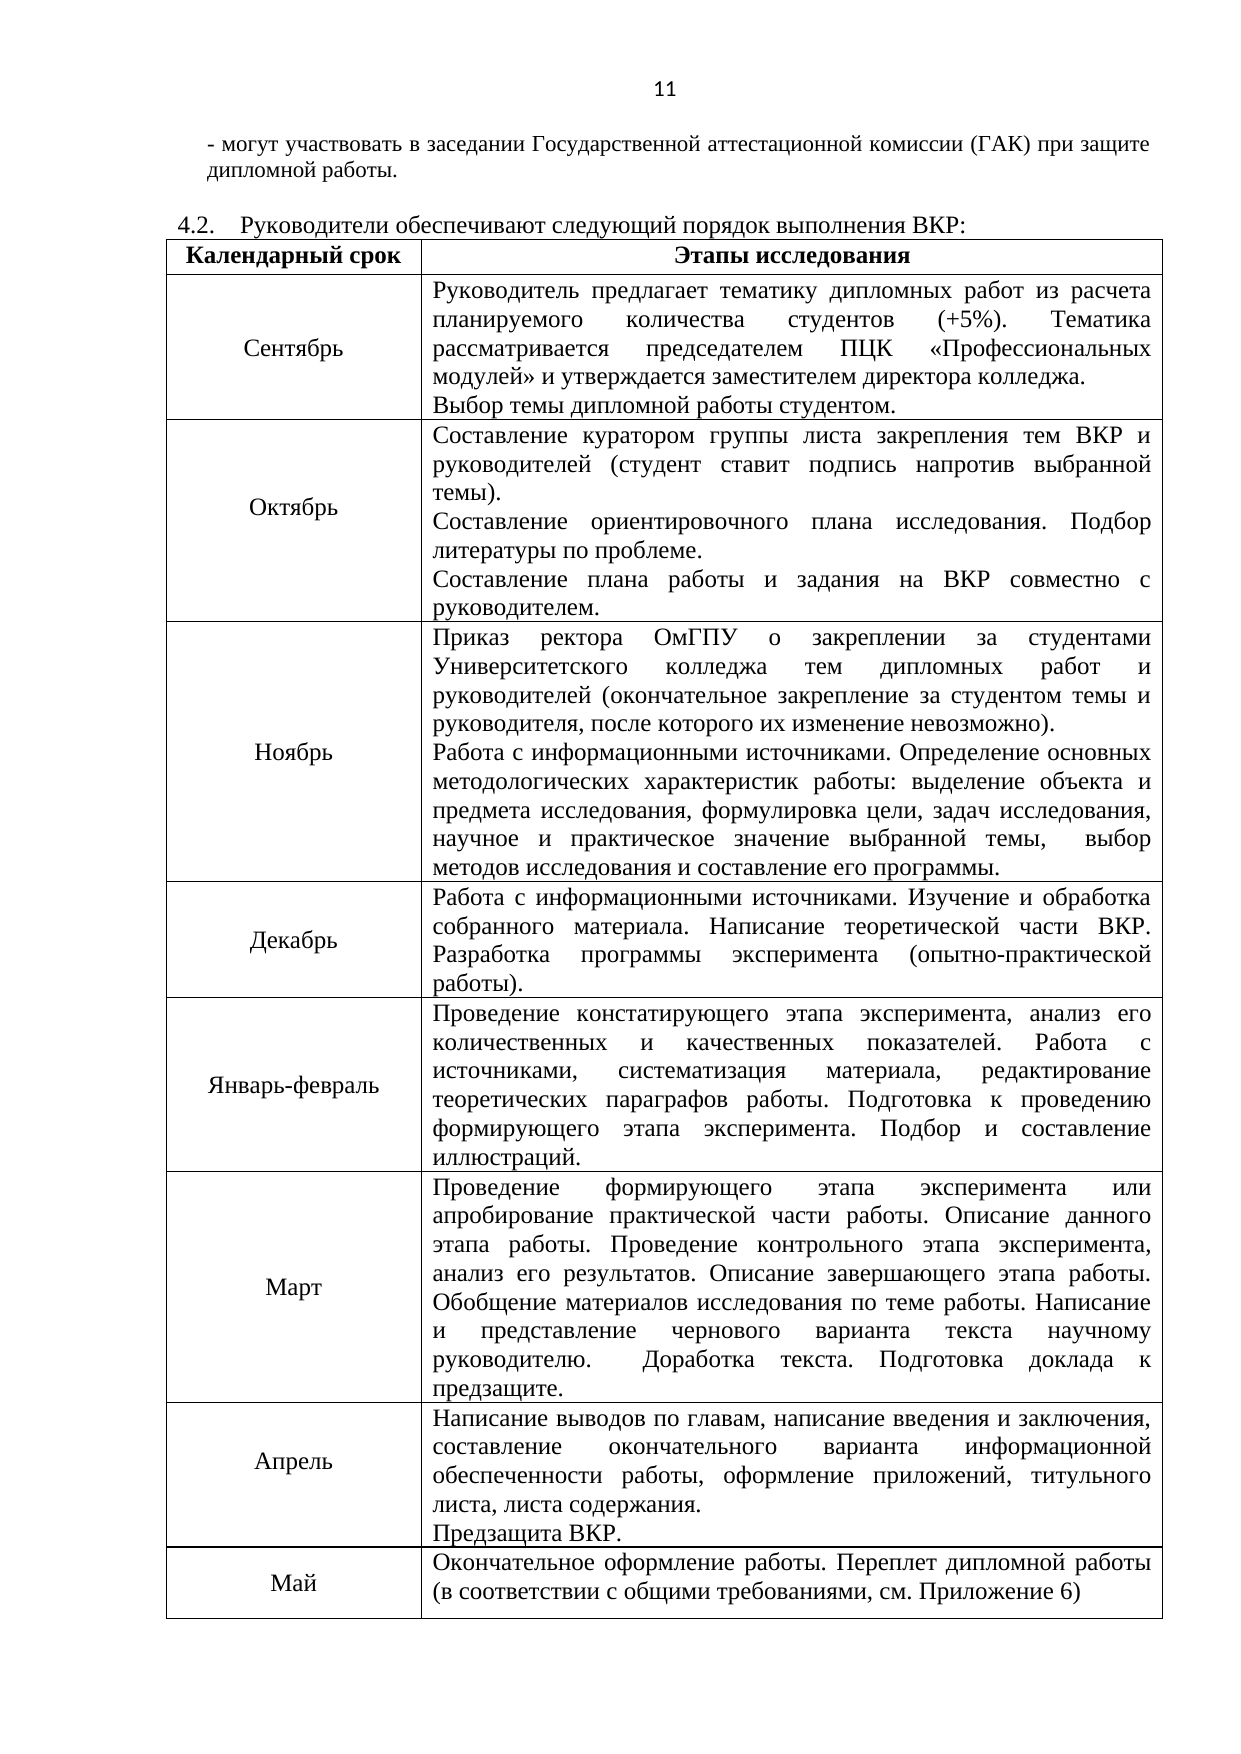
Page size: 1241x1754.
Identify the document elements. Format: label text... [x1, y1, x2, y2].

table_cell Работа с информационными источниками. Изучение и обработка собранного материала. Написание теоретической части ВКР. Разработка программы эксперимента (опытно-практической работы). [422, 882, 1162, 997]
table_cell Апрель [167, 1403, 421, 1546]
table_cell Ноябрь [167, 622, 421, 881]
table_header Календарный срок [167, 240, 421, 274]
table_cell Проведение констатирующего этапа эксперимента, анализ его количественных и качественных показателей. Работа с источниками, систематизация материала, редактирование теоретических параграфов работы. Подготовка к проведению формирующего этапа эксперимента. Подбор и составление иллюстраций. [422, 998, 1162, 1171]
table_cell Май [167, 1548, 421, 1618]
table_cell Декабрь [167, 882, 421, 997]
table_cell Написание выводов по главам, написание введения и заключения, составление окончательного варианта информационной обеспеченности работы, оформление приложений, титульного листа, листа содержания. Предзащита ВКР. [422, 1403, 1162, 1546]
table_cell Окончательное оформление работы. Переплет дипломной работы (в соответствии с общими требованиями, см. Приложение 6) [422, 1548, 1162, 1618]
table_cell Октябрь [167, 420, 421, 621]
table_cell Сентябрь [167, 275, 421, 419]
table_cell Руководитель предлагает тематику дипломных работ из расчета планируемого количества студентов (+5%). Тематика рассматривается председателем ПЦК «Профессиональных модулей» и утверждается заместителем директора колледжа. Выбор темы дипломной работы студентом. [422, 275, 1162, 419]
table_cell Приказ ректора ОмГПУ о закреплении за студентами Университетского колледжа тем дипломных работ и руководителей (окончательное закрепление за студентом темы и руководителя, после которого их изменение невозможно). Работа с информационными источниками. Определение основных методологических характеристик работы: выделение объекта и предмета исследования, формулировка цели, задач исследования, научное и практическое значение выбранной темы, выбор методов исследования и составление его программы. [422, 622, 1162, 881]
text - могут участвовать в заседании Государственной аттестационной комиссии (ГАК) при защите дипломной работы. [207, 130, 1152, 182]
table_cell Март [167, 1172, 421, 1402]
table_header Этапы исследования [422, 240, 1162, 274]
table_cell Составление куратором группы листа закрепления тем ВКР и руководителей (студент ставит подпись напротив выбранной темы). Составление ориентировочного плана исследования. Подбор литературы по проблеме. Составление плана работы и задания на ВКР совместно с руководителем. [422, 420, 1162, 621]
table_cell Январь-февраль [167, 998, 421, 1171]
text 4.2. Руководители обеспечивают следующий порядок выполнения ВКР: [177, 211, 1152, 239]
table_cell Проведение формирующего этапа эксперимента или апробирование практической части работы. Описание данного этапа работы. Проведение контрольного этапа эксперимента, анализ его результатов. Описание завершающего этапа работы. Обобщение материалов исследования по теме работы. Написание и представление чернового варианта текста научному руководителю. Доработка текста. Подготовка доклада к предзащите. [422, 1172, 1162, 1402]
